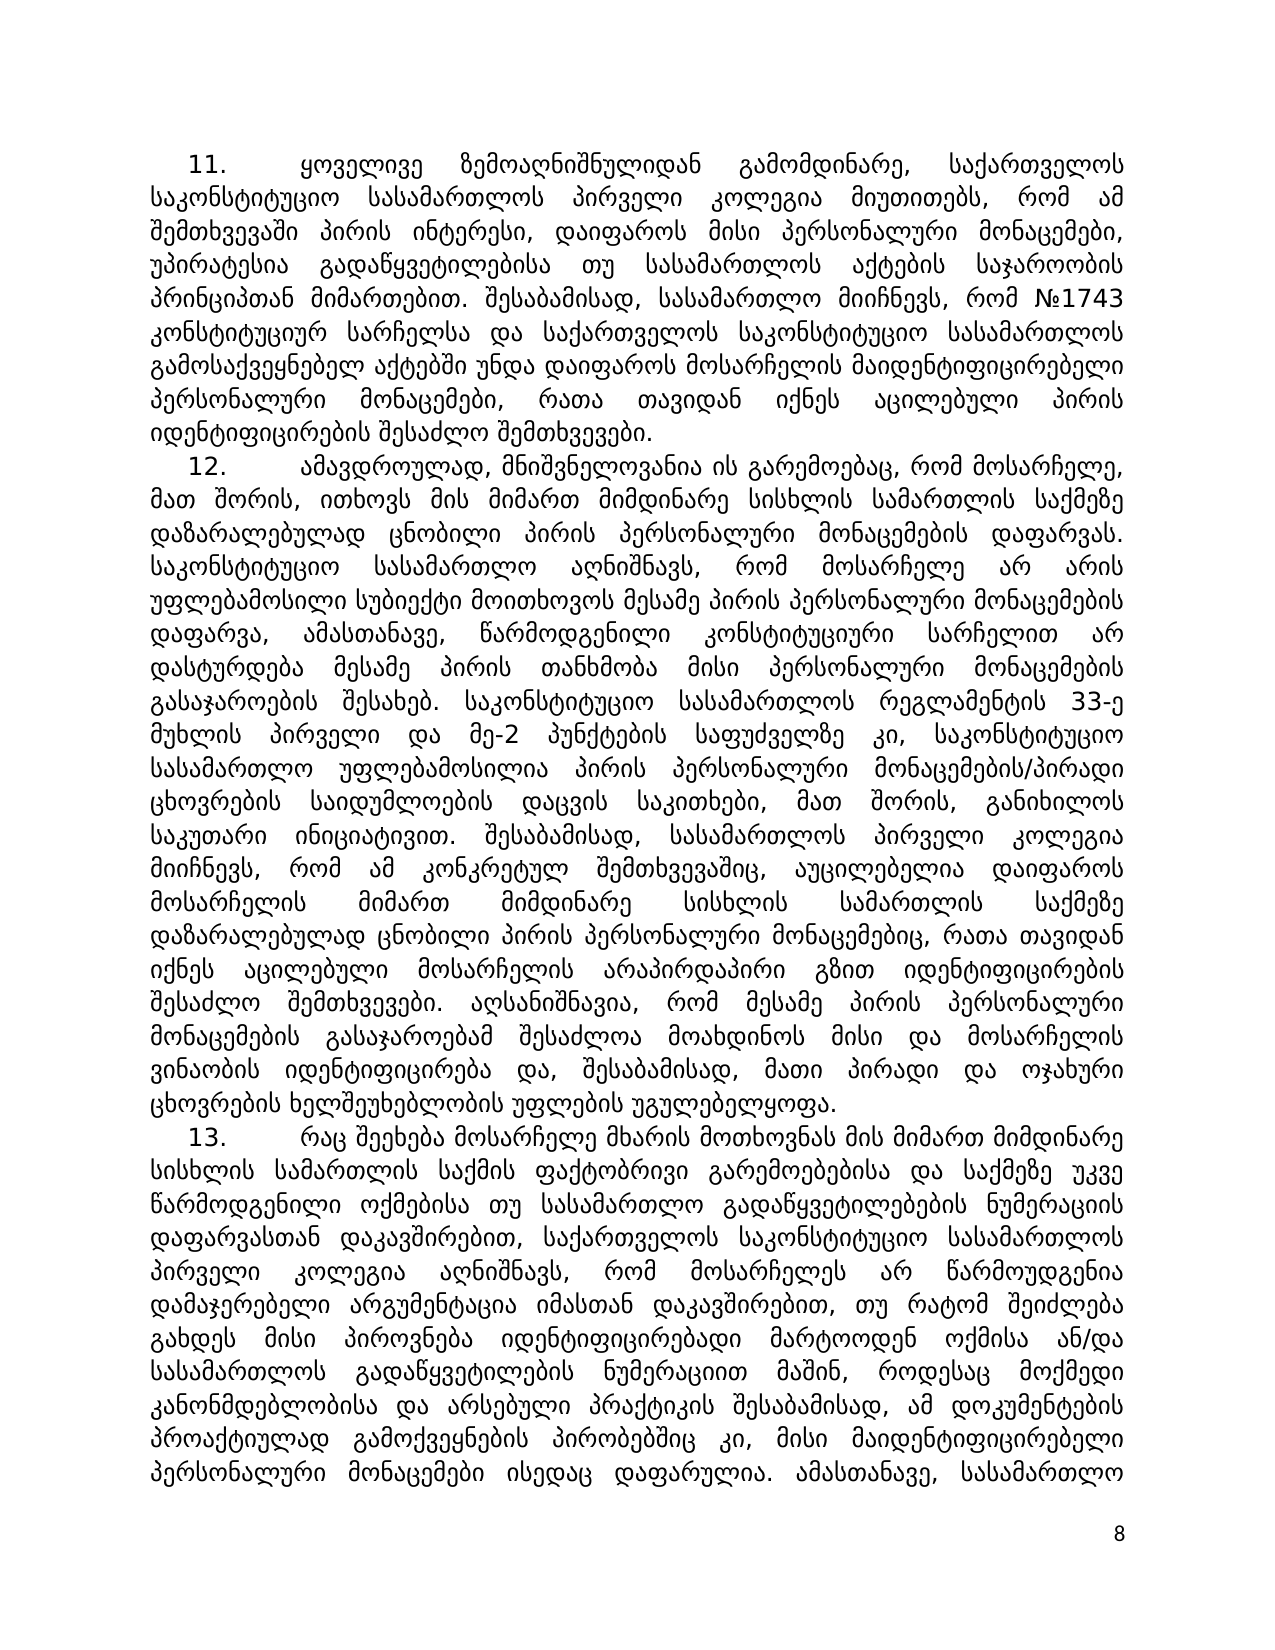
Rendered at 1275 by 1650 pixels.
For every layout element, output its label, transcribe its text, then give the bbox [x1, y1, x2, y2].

list ამავდროულად, მნიშვნელოვანია ის გარემოებაც, რომ მოსარჩელე, მათ შორის, ითხოვს მის მიმართ მიმდინარე სისხლის სამართლის საქმეზე დაზარალებულად ცნობილი პირის პერსონალური მონაცემების დაფარვას. საკონსტიტუციო სასამართლო აღნიშნავს, რომ მოსარჩელე არ არის უფლებამოსილი სუბიექტი მოითხოვოს მესამე პირის პერსონალური მონაცემების დაფარვა, ამასთანავე, წარმოდგენილი კონსტიტუციური სარჩელით არ დასტურდება მესამე პირის თანხმობა მისი პერსონალური მონაცემების გასაჯაროების შესახებ. საკონსტიტუციო სასამართლოს რეგლამენტის 33-ე მუხლის პირველი და მე-2 პუნქტების საფუძველზე კი, საკონსტიტუციო სასამართლო უფლებამოსილია პირის პერსონალური მონაცემების/პირადი ცხოვრების საიდუმლოების დაცვის საკითხები, მათ შორის, განიხილოს საკუთარი ინიციატივით. შესაბამისად, სასამართლოს პირველი კოლეგია მიიჩნევს, რომ ამ კონკრეტულ შემთხვევაშიც, აუცილებელია დაიფაროს მოსარჩელის მიმართ მიმდინარე სისხლის სამართლის საქმეზე დაზარალებულად ცნობილი პირის პერსონალური მონაცემებიც, რათა თავიდან იქნეს აცილებული მოსარჩელის არაპირდაპირი გზით იდენტიფიცირების შესაძლო შემთხვევები. აღსანიშნავია, რომ მესამე პირის პერსონალური მონაცემების გასაჯაროებამ შესაძლოა მოახდინოს მისი და მოსარჩელის ვინაობის იდენტიფიცირება და, შესაბამისად, მათი პირადი და ოჯახური ცხოვრების ხელშეუხებლობის უფლების უგულებელყოფა. [150, 452, 1125, 1118]
list ყოველივე ზემოაღნიშნულიდან გამომდინარე, საქართველოს საკონსტიტუციო სასამართლოს პირველი კოლეგია მიუთითებს, რომ ამ შემთხვევაში პირის ინტერესი, დაიფაროს მისი პერსონალური მონაცემები, უპირატესია გადაწყვეტილებისა თუ სასამართლოს აქტების საჯაროობის პრინციპთან მიმართებით. შესაბამისად, სასამართლო მიიჩნევს, რომ №1743 კონსტიტუციურ სარჩელსა და საქართველოს საკონსტიტუციო სასამართლოს გამოსაქვეყნებელ აქტებში უნდა დაიფაროს მოსარჩელის მაიდენტიფიცირებელი პერსონალური მონაცემები, რათა თავიდან იქნეს აცილებული პირის იდენტიფიცირების შესაძლო შემთხვევები. [150, 150, 1125, 447]
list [150, 1123, 1125, 1487]
